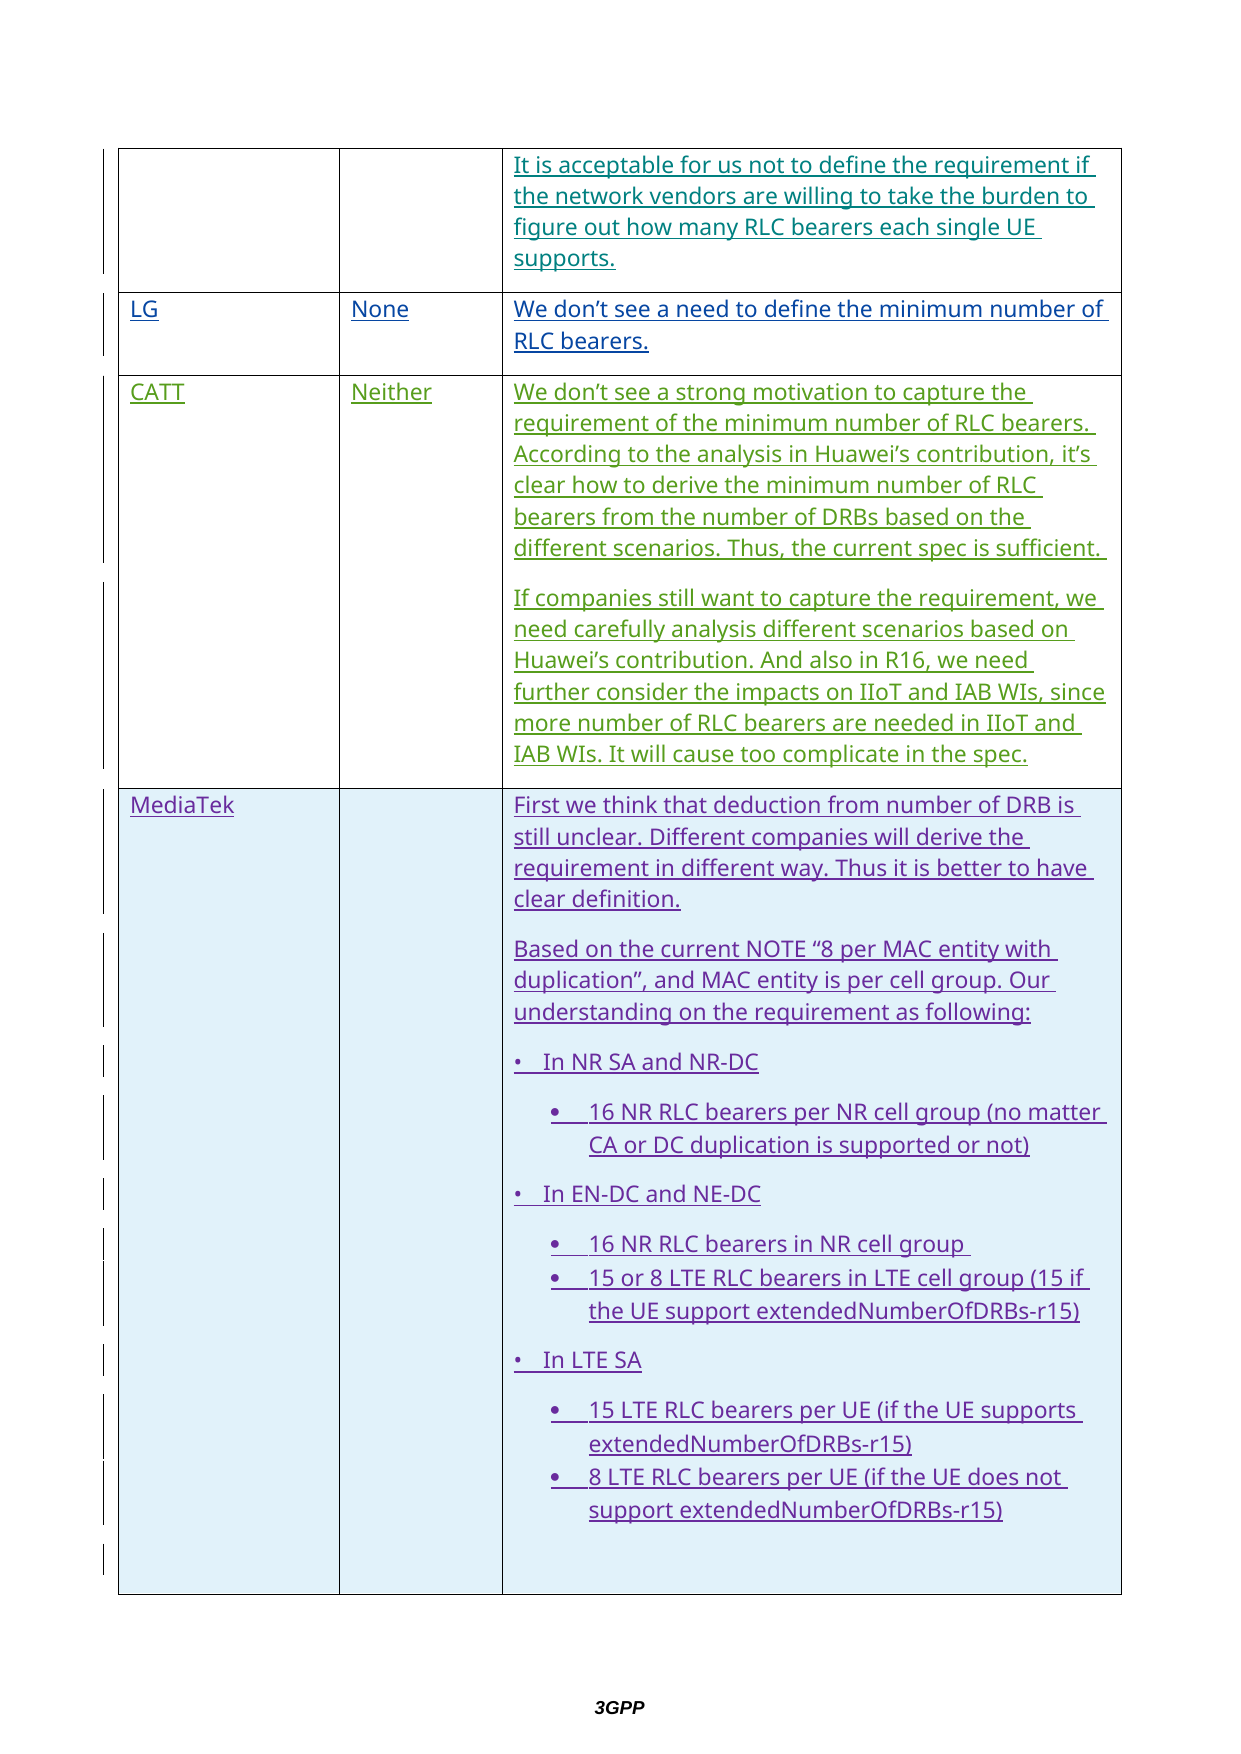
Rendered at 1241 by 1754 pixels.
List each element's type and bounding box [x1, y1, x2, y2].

table_cell [503, 149, 1121, 292]
table_cell [119, 293, 339, 374]
table_cell [119, 149, 339, 292]
table_cell [340, 149, 502, 292]
table_cell [340, 376, 502, 788]
table_cell [503, 293, 1121, 374]
table_cell [340, 293, 502, 374]
table_cell [119, 376, 339, 788]
table_cell [503, 376, 1121, 788]
